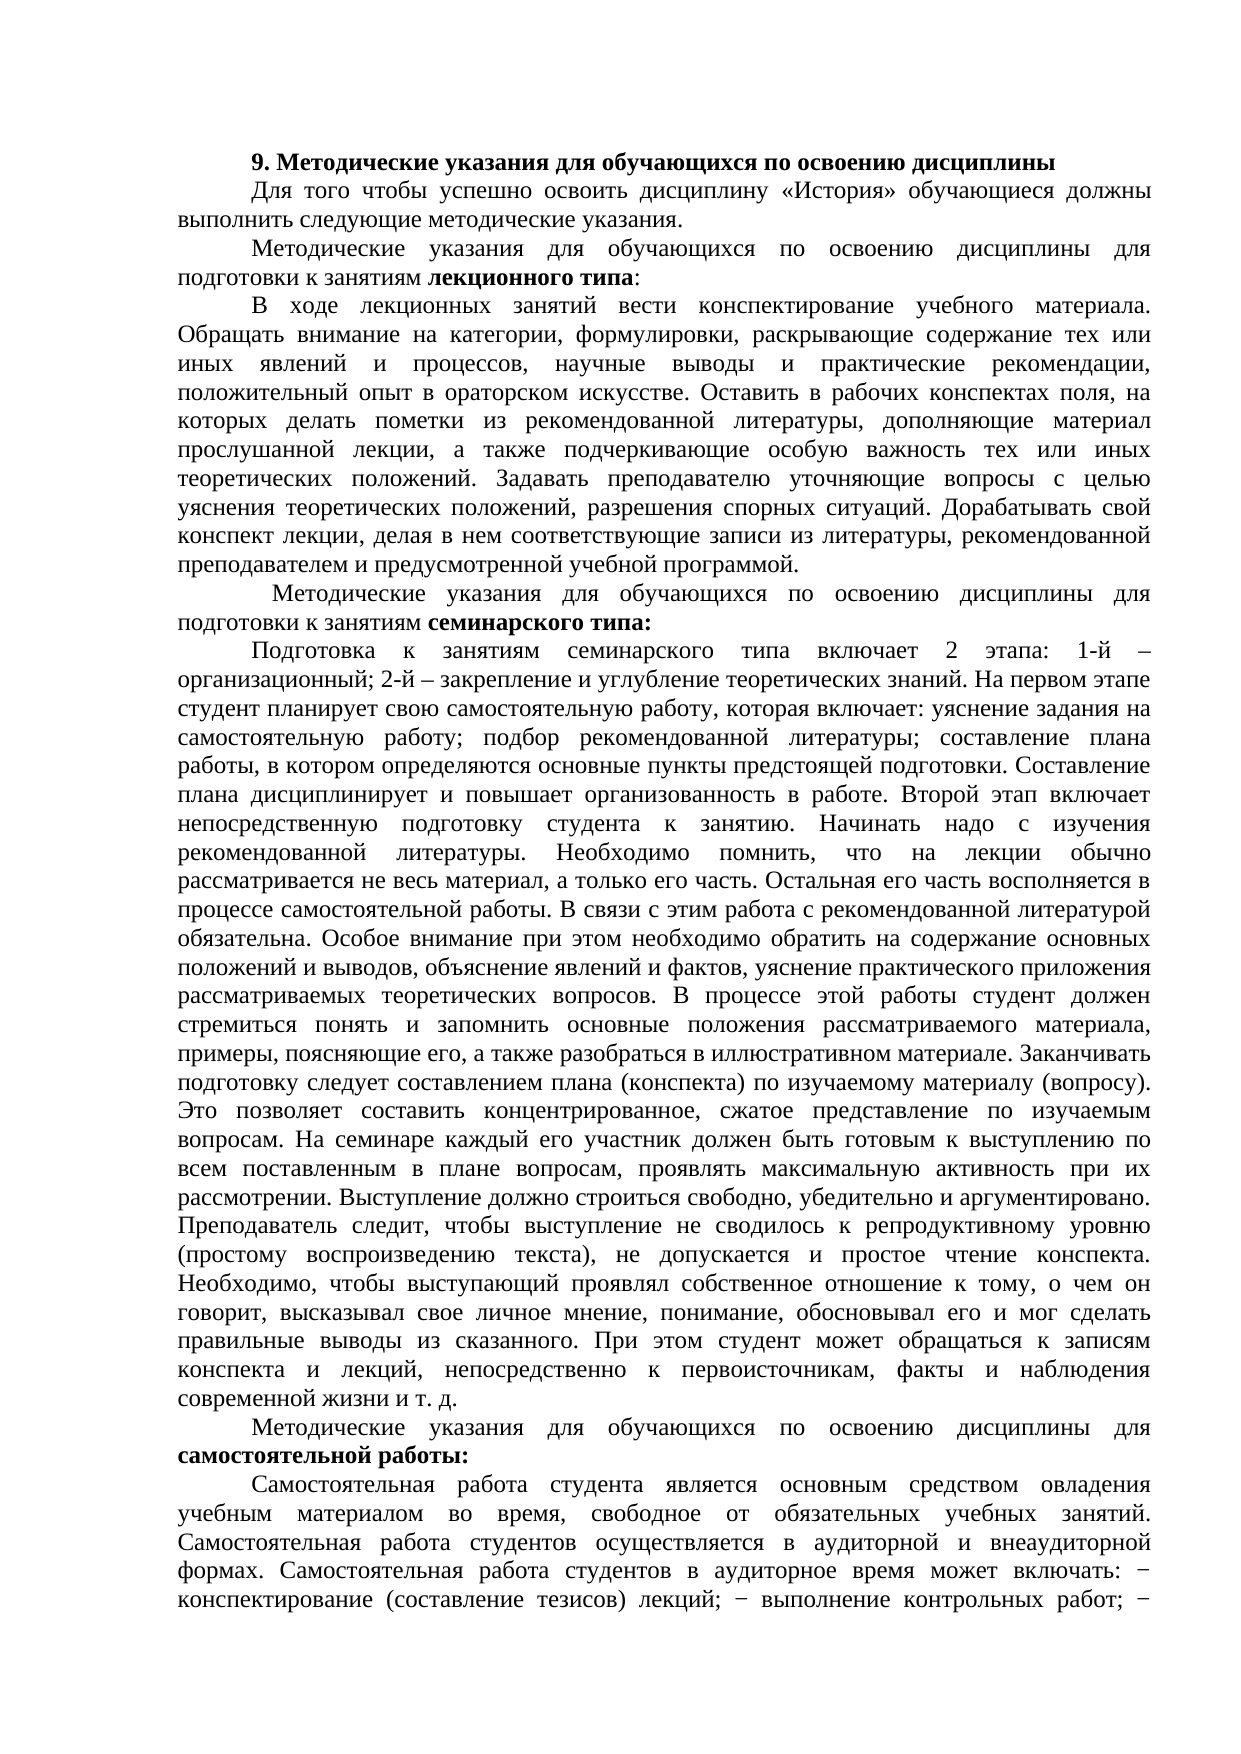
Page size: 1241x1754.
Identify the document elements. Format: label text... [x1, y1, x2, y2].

text Методические указания для обучающихся по освоению дисциплины для подготовки к занятиям семинарского типа: [177, 578, 1152, 636]
text Для того чтобы успешно освоить дисциплину «История» обучающиеся должны выполнить следующие методические указания. [177, 176, 1152, 233]
text Методические указания для обучающихся по освоению дисциплины для подготовки к занятиям лекционного типа: [177, 233, 1152, 291]
text Методические указания для обучающихся по освоению дисциплины для самостоятельной работы: [177, 1412, 1152, 1469]
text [177, 1469, 1152, 1613]
text В ходе лекционных занятий вести конспектирование учебного материала. Обращать внимание на категории, формулировки, раскрывающие содержание тех или иных явлений и процессов, научные выводы и практические рекомендации, положительный опыт в ораторском искусстве. Оставить в рабочих конспектах поля, на которых делать пометки из рекомендованной литературы, дополняющие материал прослушанной лекции, а также подчеркивающие особую важность тех или иных теоретических положений. Задавать преподавателю уточняющие вопросы с целью уяснения теоретических положений, разрешения спорных ситуаций. Дорабатывать свой конспект лекции, делая в нем соответствующие записи из литературы, рекомендованной преподавателем и предусмотренной учебной программой. [177, 291, 1152, 578]
text Подготовка к занятиям семинарского типа включает 2 этапа: 1-й – организационный; 2-й – закрепление и углубление теоретических знаний. На первом этапе студент планирует свою самостоятельную работу, которая включает: уяснение задания на самостоятельную работу; подбор рекомендованной литературы; составление плана работы, в котором определяются основные пункты предстоящей подготовки. Составление плана дисциплинирует и повышает организованность в работе. Второй этап включает непосредственную подготовку студента к занятию. Начинать надо с изучения рекомендованной литературы. Необходимо помнить, что на лекции обычно рассматривается не весь материал, а только его часть. Остальная его часть восполняется в процессе самостоятельной работы. В связи с этим работа с рекомендованной литературой обязательна. Особое внимание при этом необходимо обратить на содержание основных положений и выводов, объяснение явлений и фактов, уяснение практического приложения рассматриваемых теоретических вопросов. В процессе этой работы студент должен стремиться понять и запомнить основные положения рассматриваемого материала, примеры, поясняющие его, а также разобраться в иллюстративном материале. Заканчивать подготовку следует составлением плана (конспекта) по изучаемому материалу (вопросу). Это позволяет составить концентрированное, сжатое представление по изучаемым вопросам. На семинаре каждый его участник должен быть готовым к выступлению по всем поставленным в плане вопросам, проявлять максимальную активность при их рассмотрении. Выступление должно строиться свободно, убедительно и аргументировано. Преподаватель следит, чтобы выступление не сводилось к репродуктивному уровню (простому воспроизведению текста), не допускается и простое чтение конспекта. Необходимо, чтобы выступающий проявлял собственное отношение к тому, о чем он говорит, высказывал свое личное мнение, понимание, обосновывал его и мог сделать правильные выводы из сказанного. При этом студент может обращаться к записям конспекта и лекций, непосредственно к первоисточникам, факты и наблюдения современной жизни и т. д. [177, 636, 1152, 1412]
text 9. Методические указания для обучающихся по освоению дисциплины [177, 147, 1152, 176]
